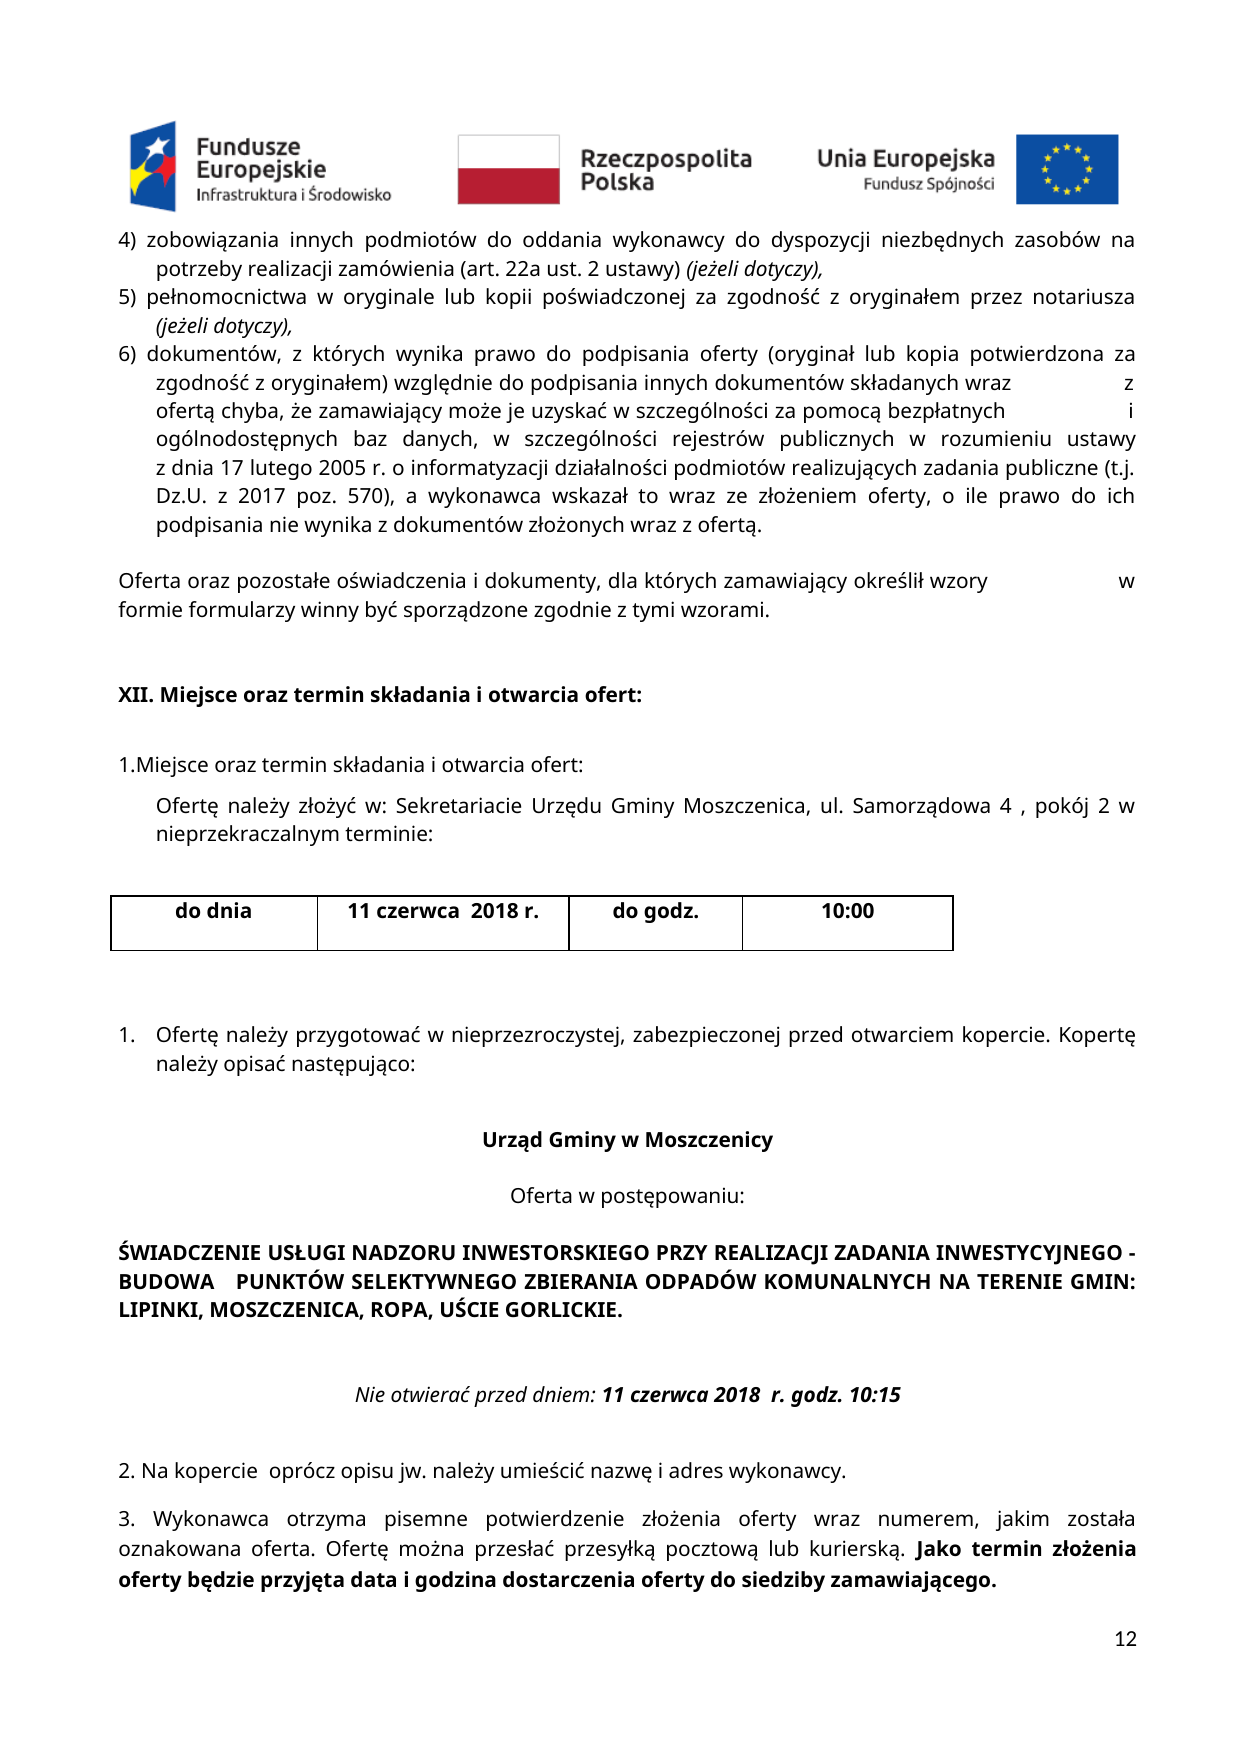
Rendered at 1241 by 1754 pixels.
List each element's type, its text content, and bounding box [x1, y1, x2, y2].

text Nie otwierać przed dniem: 11 czerwca 2018 r. godz. 10:15 [118, 1381, 1137, 1409]
text 5) pełnomocnictwa w oryginale lub kopii poświadczonej za zgodność z oryginałem przez notariusza (jeżeli dotyczy), [118, 282, 1137, 339]
table_header 11 czerwca 2018 r. [318, 897, 568, 949]
text 6) dokumentów, z których wynika prawo do podpisania oferty (oryginał lub kopia potwierdzona za zgodność z oryginałem) względnie do podpisania innych dokumentów składanych wraz z ofertą chyba, że zamawiający może je uzyskać w szczególności za pomocą bezpłatnych i ogólnodostępnych baz danych, w szczególności rejestrów publicznych w rozumieniu ustawy z dnia 17 lutego 2005 r. o informatyzacji działalności podmiotów realizujących zadania publiczne (t.j. Dz.U. z 2017 poz. 570), a wykonawca wskazał to wraz ze złożeniem oferty, o ile prawo do ich podpisania nie wynika z dokumentów złożonych wraz z ofertą. [118, 339, 1137, 538]
table_header do dnia [112, 897, 317, 949]
text 2. Na kopercie oprócz opisu jw. należy umieścić nazwę i adres wykonawcy. [118, 1456, 1137, 1485]
text Oferta oraz pozostałe oświadczenia i dokumenty, dla których zamawiający określił wzory w formie formularzy winny być sporządzone zgodnie z tymi wzorami. [118, 567, 1137, 623]
text ŚWIADCZENIE USŁUGI NADZORU INWESTORSKIEGO PRZY REALIZACJI ZADANIA INWESTYCYJNEGO - BUDOWA PUNKTÓW SELEKTYWNEGO ZBIERANIA ODPADÓW KOMUNALNYCH NA TERENIE GMIN: LIPINKI, MOSZCZENICA, ROPA, UŚCIE GORLICKIE. [118, 1238, 1137, 1324]
picture [118, 101, 1134, 225]
subtitle 1.Miejsce oraz termin składania i otwarcia ofert: [118, 750, 1137, 778]
table_header do godz. [570, 897, 742, 949]
text 4) zobowiązania innych podmiotów do oddania wykonawcy do dyspozycji niezbędnych zasobów na potrzeby realizacji zamówienia (art. 22a ust. 2 ustawy) (jeżeli dotyczy), [118, 225, 1137, 282]
text XII. Miejsce oraz termin składania i otwarcia ofert: [118, 680, 1137, 709]
table_header 10:00 [743, 897, 952, 949]
list Ofertę należy przygotować w nieprzezroczystej, zabezpieczonej przed otwarciem kopercie. Kopertę należy opisać następująco: [118, 1021, 1137, 1077]
text Ofertę należy złożyć w: Sekretariacie Urzędu Gminy Moszczenica, ul. Samorządowa 4 , pokój 2 w nieprzekraczalnym terminie: [156, 791, 1137, 848]
text Oferta w postępowaniu: [118, 1182, 1137, 1210]
text 3. Wykonawca otrzyma pisemne potwierdzenie złożenia oferty wraz numerem, jakim została oznakowana oferta. Ofertę można przesłać przesyłką pocztową lub kurierską. Jako termin złożenia oferty będzie przyjęta data i godzina dostarczenia oferty do siedziby zamawiającego. [118, 1504, 1137, 1593]
text Urząd Gminy w Moszczenicy [118, 1125, 1137, 1153]
